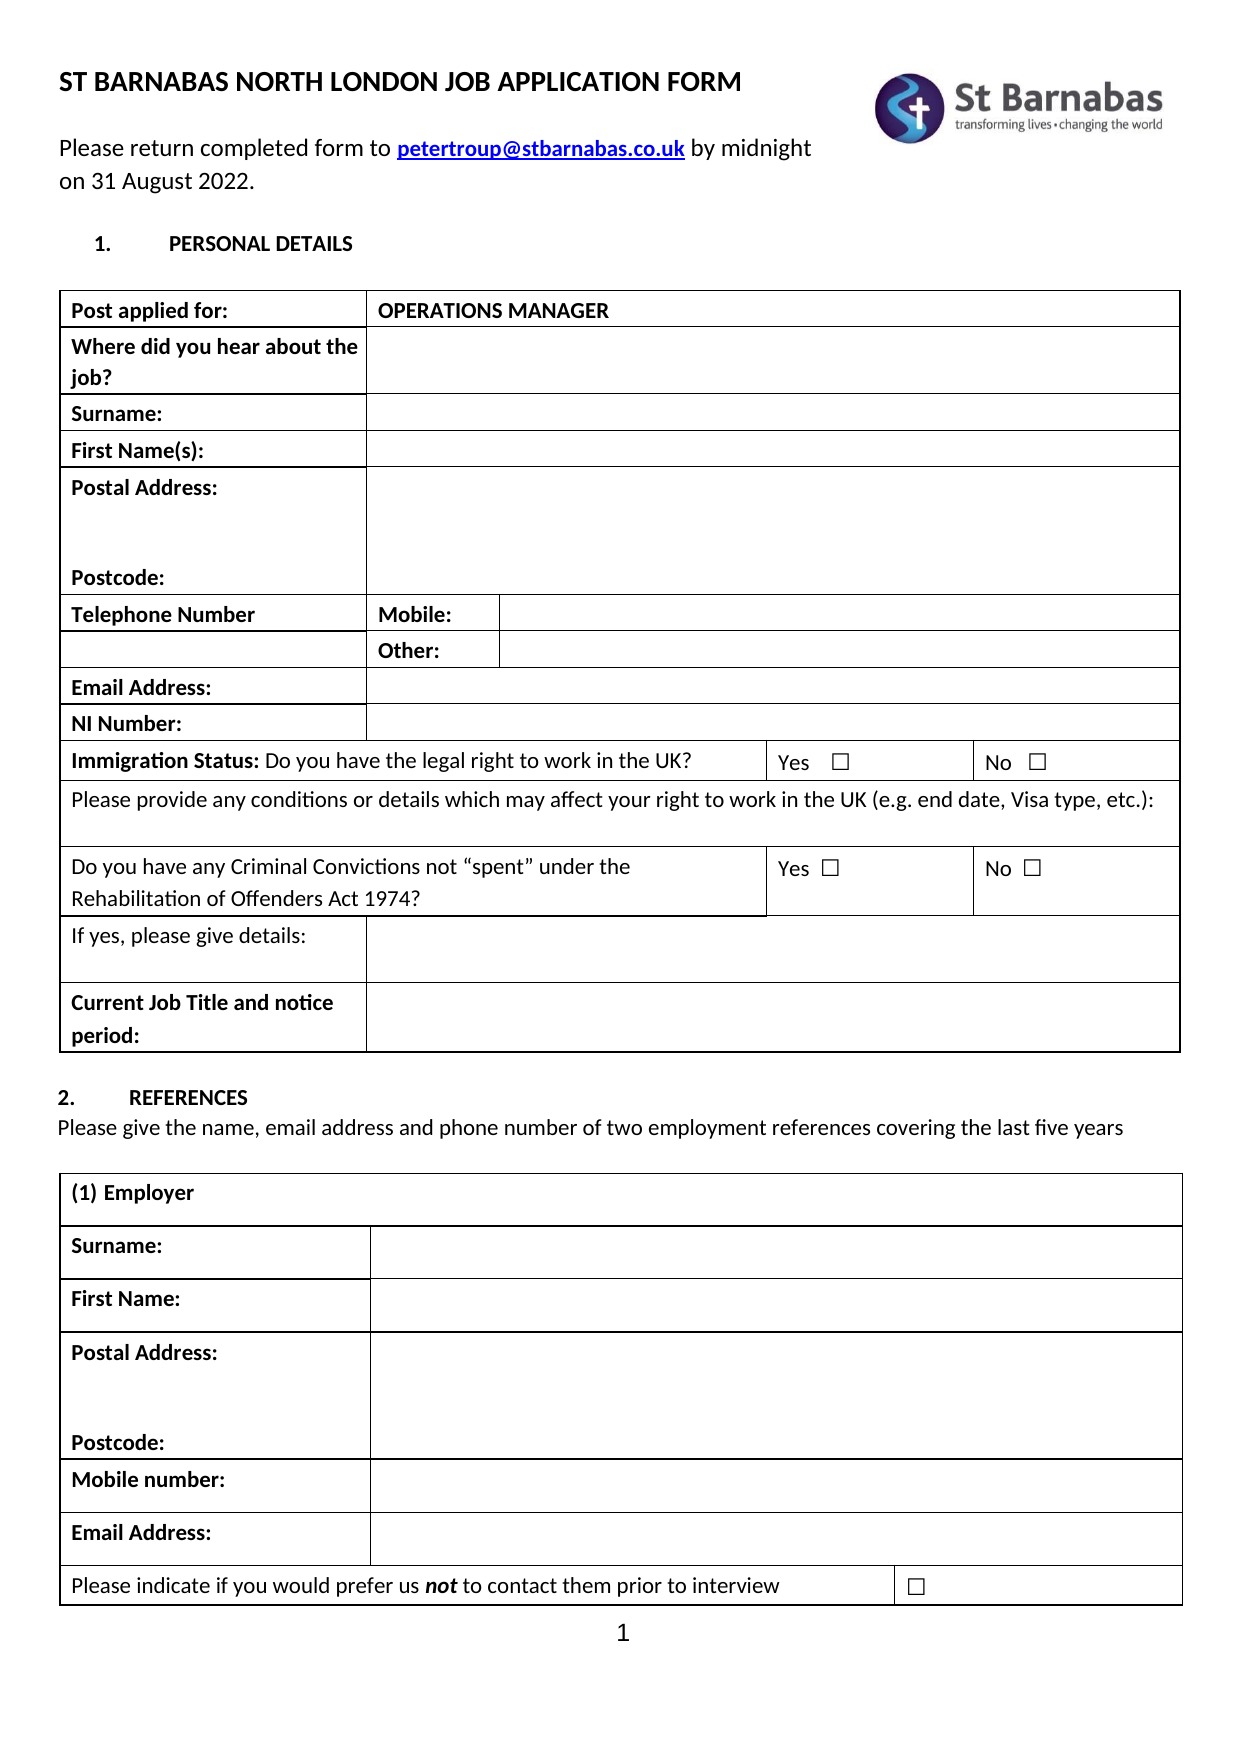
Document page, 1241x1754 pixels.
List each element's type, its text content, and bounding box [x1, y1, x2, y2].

table_cell [895, 1460, 1182, 1511]
table_cell Email Address: [61, 668, 366, 703]
table_cell Current Job Title and notice period: [61, 983, 366, 1051]
table_cell [367, 431, 1179, 466]
table_cell [895, 1279, 1182, 1331]
table_cell [371, 1460, 894, 1511]
table_cell [367, 704, 1179, 739]
table_cell Yes ☐ [767, 741, 973, 779]
picture [857, 57, 1182, 159]
table_cell [367, 327, 1179, 393]
table_cell Do you have any Criminal Convictions not “spent” under the Rehabilitation of Offenders Act 1974? [61, 847, 766, 915]
table_cell [895, 1333, 1182, 1458]
table_cell [895, 1513, 1182, 1564]
table_cell If yes, please give details: [61, 917, 366, 982]
table_cell Yes ☐ [767, 847, 973, 915]
table_header (1) Employer [61, 1174, 894, 1225]
table_cell Postal Address: Postcode: [61, 468, 366, 593]
text ST BARNABAS NORTH LONDON JOB APPLICATION FORM [59, 63, 857, 99]
table_cell Mobile: [367, 595, 499, 630]
table_cell Surname: [61, 1227, 370, 1278]
text Please return completed form to petertroup@stbarnabas.co.uk by midnight on 31 August 2022. [59, 132, 1181, 196]
table_header [895, 1174, 1182, 1225]
table_cell Mobile number: [61, 1460, 370, 1511]
table_cell [367, 668, 1179, 703]
table_cell [367, 916, 1179, 982]
table_cell Where did you hear about the job? [61, 328, 366, 393]
table_cell [500, 631, 1179, 667]
table_cell First Name(s): [61, 431, 366, 466]
table_cell NI Number: [61, 705, 366, 739]
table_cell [61, 1566, 894, 1604]
table_cell Other: [367, 631, 499, 667]
table_cell [895, 1227, 1182, 1278]
table_cell [367, 394, 1179, 429]
table_cell [367, 467, 1179, 593]
table_cell Surname: [61, 395, 366, 429]
table_cell ☐ [895, 1566, 1182, 1604]
table_cell [367, 983, 1179, 1051]
table_cell [61, 632, 366, 667]
subtitle 1. PERSONAL DETAILS [59, 229, 1181, 257]
table_cell [371, 1513, 894, 1564]
subtitle 2. REFERENCES [57, 1083, 1181, 1111]
table_cell No ☐ [974, 741, 1179, 779]
table_cell Please provide any conditions or details which may affect your right to work in the UK (e.g. end date, Visa type, etc.): [61, 781, 1179, 846]
table_cell [500, 595, 1179, 630]
text Please give the name, email address and phone number of two employment references covering the last five years [57, 1113, 1181, 1141]
table_cell [371, 1279, 894, 1331]
table_cell Email Address: [61, 1513, 370, 1564]
table_cell No ☐ [974, 847, 1179, 915]
table_cell [371, 1227, 894, 1278]
table_header Post applied for: [61, 291, 366, 326]
table_header OPERATIONS MANAGER [367, 291, 1179, 326]
table_cell Immigration Status: Do you have the legal right to work in the UK? [61, 741, 766, 779]
table_cell First Name: [61, 1280, 370, 1331]
table_cell Postal Address: Postcode: [61, 1333, 370, 1458]
table_cell [371, 1333, 894, 1458]
table_cell Telephone Number [61, 595, 366, 630]
